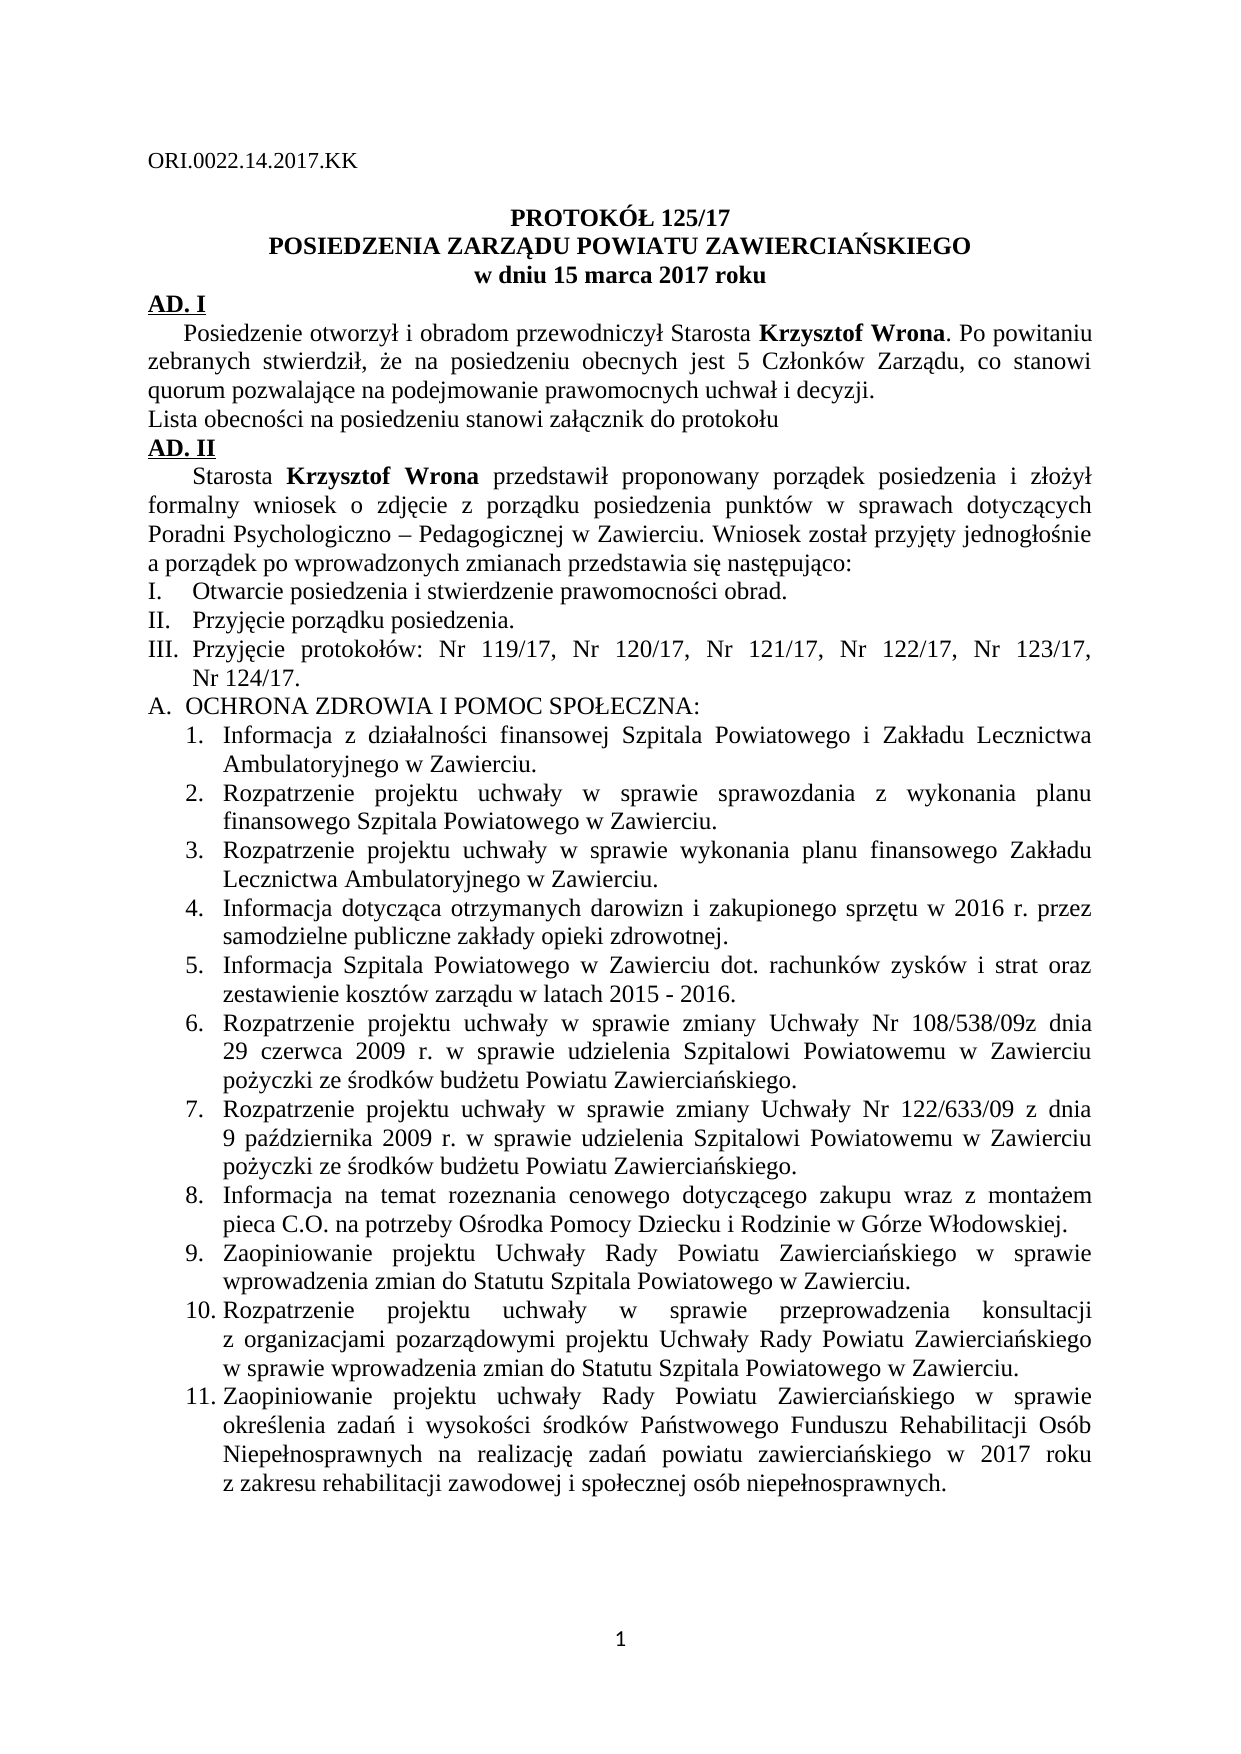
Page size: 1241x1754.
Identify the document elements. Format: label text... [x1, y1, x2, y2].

text ORI.0022.14.2017.KK [148, 148, 1093, 174]
list Przyjęcie protokołów: Nr 119/17, Nr 120/17, Nr 121/17, Nr 122/17, Nr 123/17, Nr 124/17. [148, 634, 1093, 691]
list Rozpatrzenie projektu uchwały w sprawie wykonania planu finansowego Zakładu Lecznictwa Ambulatoryjnego w Zawierciu. [185, 835, 1093, 893]
list Otwarcie posiedzenia i stwierdzenie prawomocności obrad. [148, 576, 1093, 605]
list Rozpatrzenie projektu uchwały w sprawie zmiany Uchwały Nr 108/538/09z dnia 29 czerwca 2009 r. w sprawie udzielenia Szpitalowi Powiatowemu w Zawierciu pożyczki ze środków budżetu Powiatu Zawierciańskiego. [185, 1008, 1093, 1094]
list Informacja z działalności finansowej Szpitala Powiatowego i Zakładu Lecznictwa Ambulatoryjnego w Zawierciu. [185, 720, 1093, 778]
list Przyjęcie porządku posiedzenia. [148, 605, 1093, 634]
text POSIEDZENIA ZARZĄDU POWIATU ZAWIERCIAŃSKIEGO [148, 231, 1093, 260]
list Rozpatrzenie projektu uchwały w sprawie zmiany Uchwały Nr 122/633/09 z dnia 9 października 2009 r. w sprawie udzielenia Szpitalowi Powiatowemu w Zawierciu pożyczki ze środków budżetu Powiatu Zawierciańskiego. [185, 1094, 1093, 1180]
text Lista obecności na posiedzeniu stanowi załącznik do protokołu [148, 404, 1093, 433]
list Rozpatrzenie projektu uchwały w sprawie sprawozdania z wykonania planu finansowego Szpitala Powiatowego w Zawierciu. [185, 778, 1093, 835]
list Informacja Szpitala Powiatowego w Zawierciu dot. rachunków zysków i strat oraz zestawienie kosztów zarządu w latach 2015 - 2016. [185, 950, 1093, 1008]
list OCHRONA ZDROWIA I POMOC SPOŁECZNA: [148, 691, 1093, 720]
list Informacja na temat rozeznania cenowego dotyczącego zakupu wraz z montażem pieca C.O. na potrzeby Ośrodka Pomocy Dziecku i Rodzinie w Górze Włodowskiej. [185, 1180, 1093, 1238]
list Zaopiniowanie projektu uchwały Rady Powiatu Zawierciańskiego w sprawie określenia zadań i wysokości środków Państwowego Funduszu Rehabilitacji Osób Niepełnosprawnych na realizację zadań powiatu zawierciańskiego w 2017 roku z zakresu rehabilitacji zawodowej i społecznej osób niepełnosprawnych. [185, 1381, 1093, 1496]
text AD. I [148, 289, 1093, 318]
list Rozpatrzenie projektu uchwały w sprawie przeprowadzenia konsultacji z organizacjami pozarządowymi projektu Uchwały Rady Powiatu Zawierciańskiego w sprawie wprowadzenia zmian do Statutu Szpitala Powiatowego w Zawierciu. [185, 1295, 1093, 1381]
list Informacja dotycząca otrzymanych darowizn i zakupionego sprzętu w 2016 r. przez samodzielne publiczne zakłady opieki zdrowotnej. [185, 893, 1093, 950]
text Starosta Krzysztof Wrona przedstawił proponowany porządek posiedzenia i złożył formalny wniosek o zdjęcie z porządku posiedzenia punktów w sprawach dotyczących Poradni Psychologiczno – Pedagogicznej w Zawierciu. Wniosek został przyjęty jednogłośnie a porządek po wprowadzonych zmianach przedstawia się następująco: [148, 461, 1093, 576]
text w dniu 15 marca 2017 roku [148, 260, 1093, 289]
list Zaopiniowanie projektu Uchwały Rady Powiatu Zawierciańskiego w sprawie wprowadzenia zmian do Statutu Szpitala Powiatowego w Zawierciu. [185, 1238, 1093, 1295]
text Posiedzenie otworzył i obradom przewodniczył Starosta Krzysztof Wrona. Po powitaniu zebranych stwierdził, że na posiedzeniu obecnych jest 5 Członków Zarządu, co stanowi quorum pozwalające na podejmowanie prawomocnych uchwał i decyzji. [148, 318, 1093, 404]
text AD. II [148, 433, 1093, 461]
text PROTOKÓŁ 125/17 [148, 203, 1093, 231]
